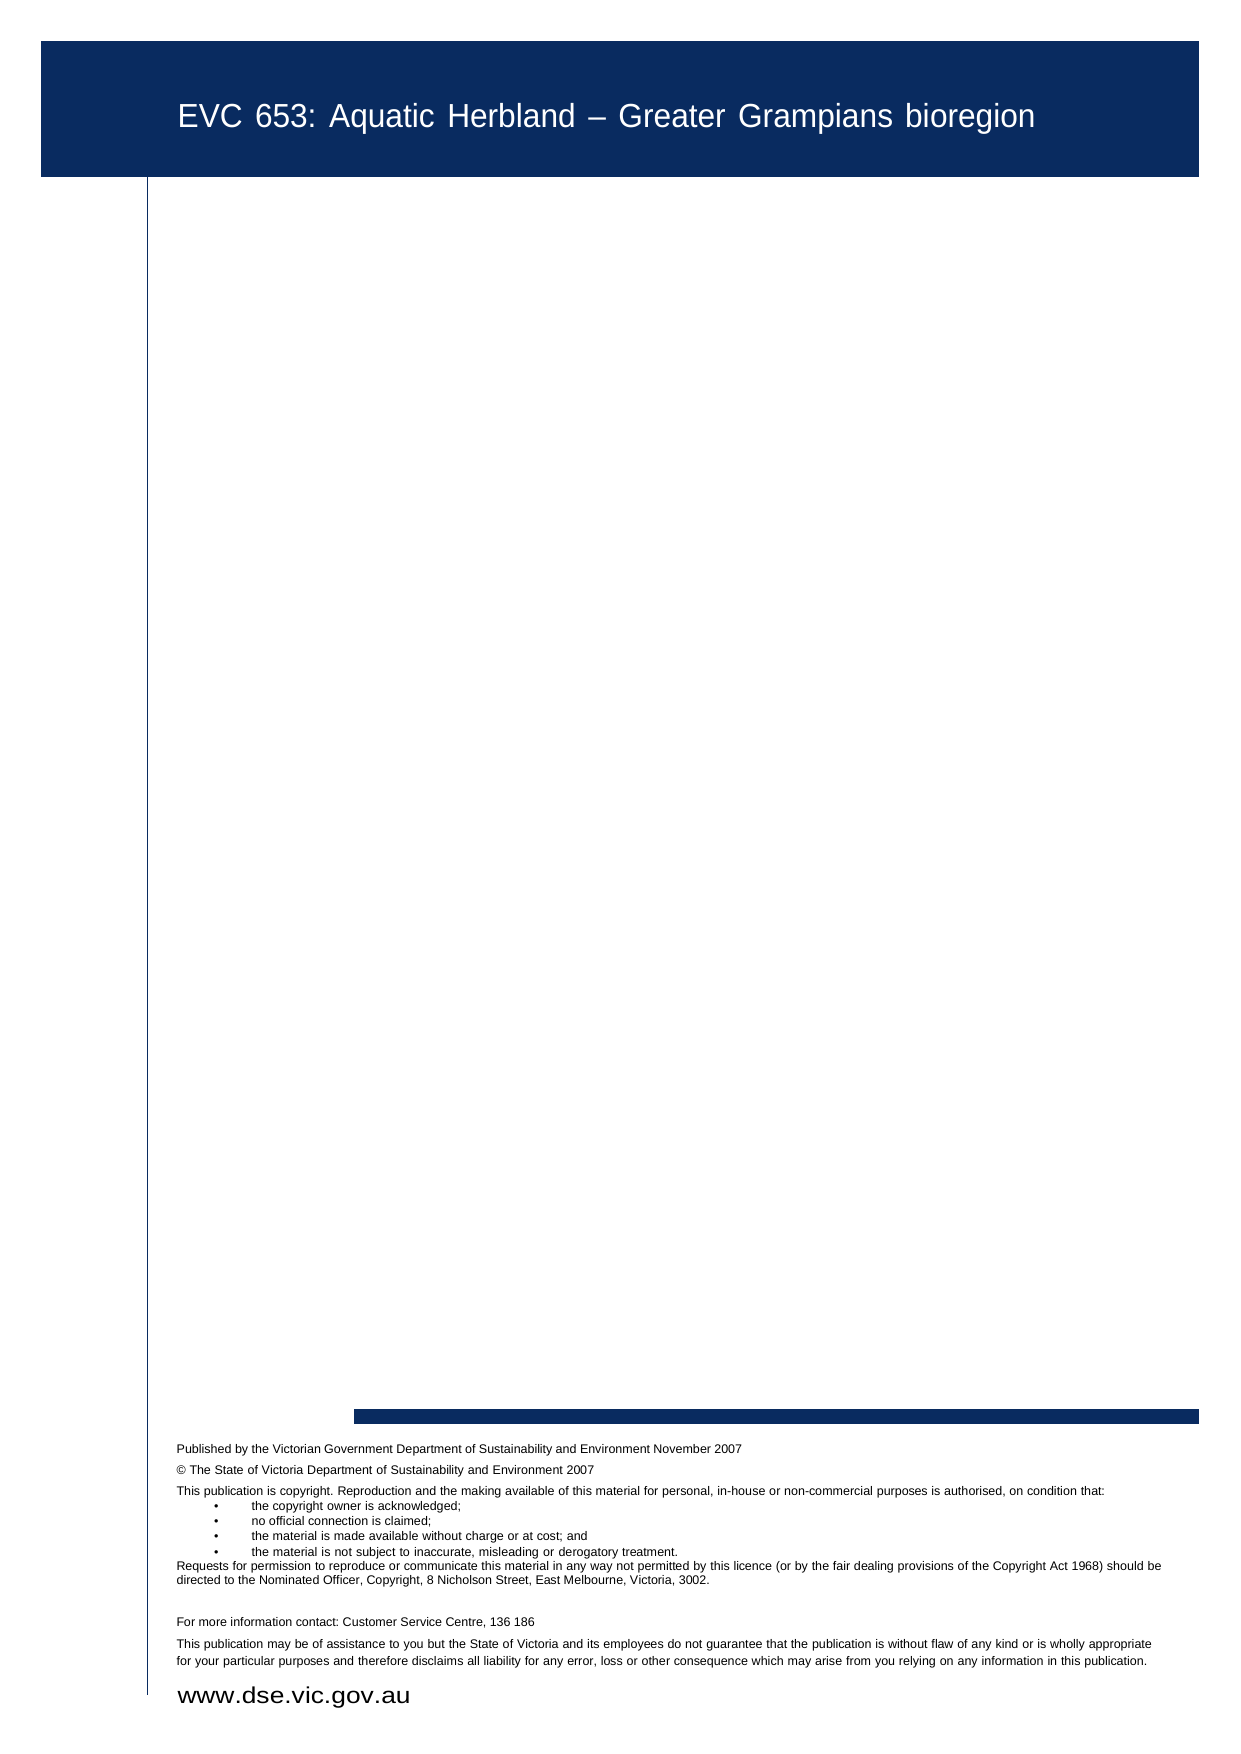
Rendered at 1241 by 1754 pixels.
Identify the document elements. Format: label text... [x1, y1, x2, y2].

text www.dse.vic.gov.au [177, 1682, 1211, 1708]
